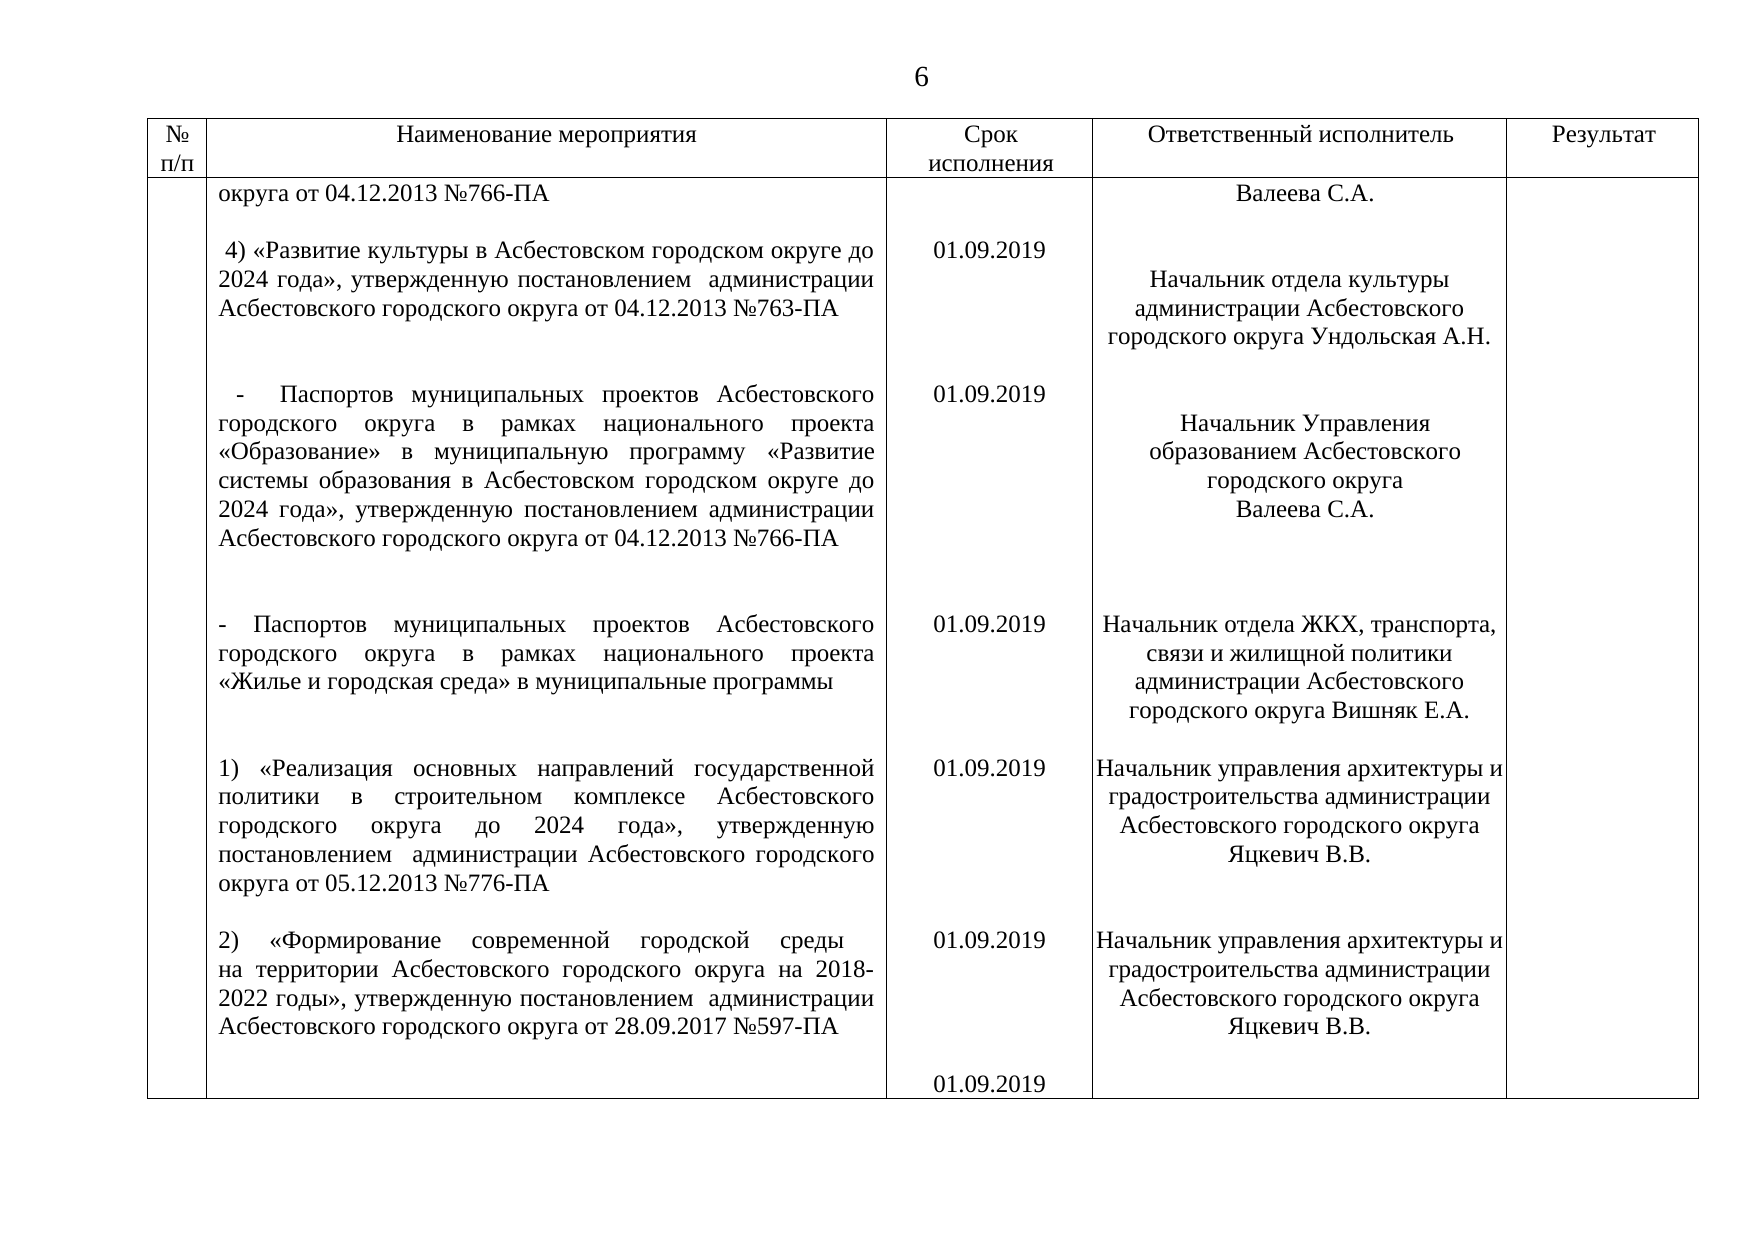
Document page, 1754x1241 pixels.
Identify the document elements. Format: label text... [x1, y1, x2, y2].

table_header Наименование мероприятия [207, 119, 886, 177]
table_cell [148, 178, 206, 1098]
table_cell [887, 178, 1092, 1098]
table_header Ответственный исполнитель [1093, 119, 1506, 177]
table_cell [1093, 178, 1506, 1098]
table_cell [207, 178, 886, 1098]
table_header Срок исполнения [887, 119, 1092, 177]
table_header № п/п [148, 119, 206, 177]
table_header Результат [1507, 119, 1698, 177]
table_cell [1507, 178, 1698, 1098]
